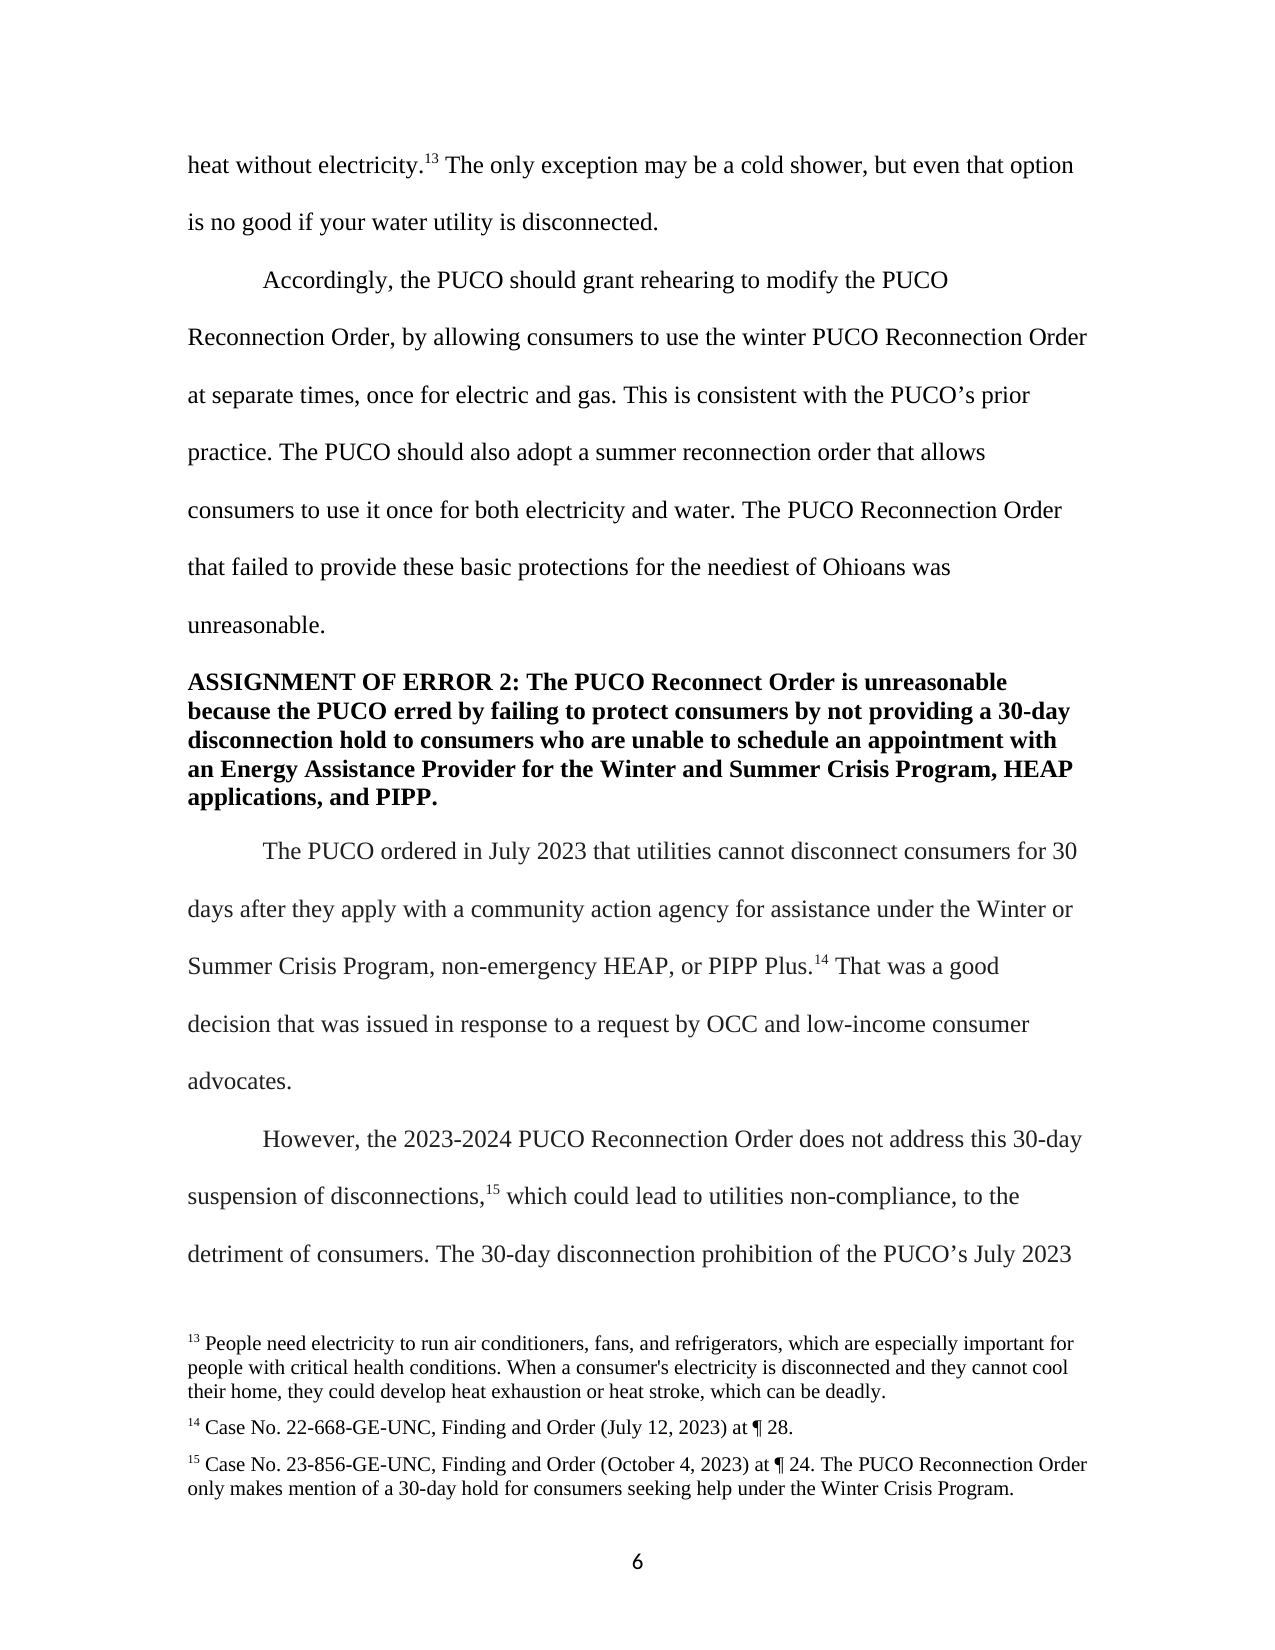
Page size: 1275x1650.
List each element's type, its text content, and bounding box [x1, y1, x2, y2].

text Accordingly, the PUCO should grant rehearing to modify the PUCO Reconnection Order, by allowing consumers to use the winter PUCO Reconnection Order at separate times, once for electric and gas. This is consistent with the PUCO’s prior practice. The PUCO should also adopt a summer reconnection order that allows consumers to use it once for both electricity and water. The PUCO Reconnection Order that failed to provide these basic protections for the neediest of Ohioans was unreasonable. [187, 265, 1087, 639]
text heat without electricity. The only exception may be a cold shower, but even that option is no good if your water utility is disconnected. [187, 150, 1087, 236]
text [187, 1124, 1087, 1267]
subtitle ASSIGNMENT OF ERROR 2: The PUCO Reconnect Order is unreasonable because the PUCO erred by failing to protect consumers by not providing a 30-day disconnection hold to consumers who are unable to schedule an appointment with an Energy Assistance Provider for the Winter and Summer Crisis Program, HEAP applications, and PIPP. [187, 667, 1087, 811]
text The PUCO ordered in July 2023 that utilities cannot disconnect consumers for 30 days after they apply with a community action agency for assistance under the Winter or Summer Crisis Program, non-emergency HEAP, or PIPP Plus. That was a good decision that was issued in response to a request by OCC and low-income consumer advocates. [187, 836, 1087, 1095]
